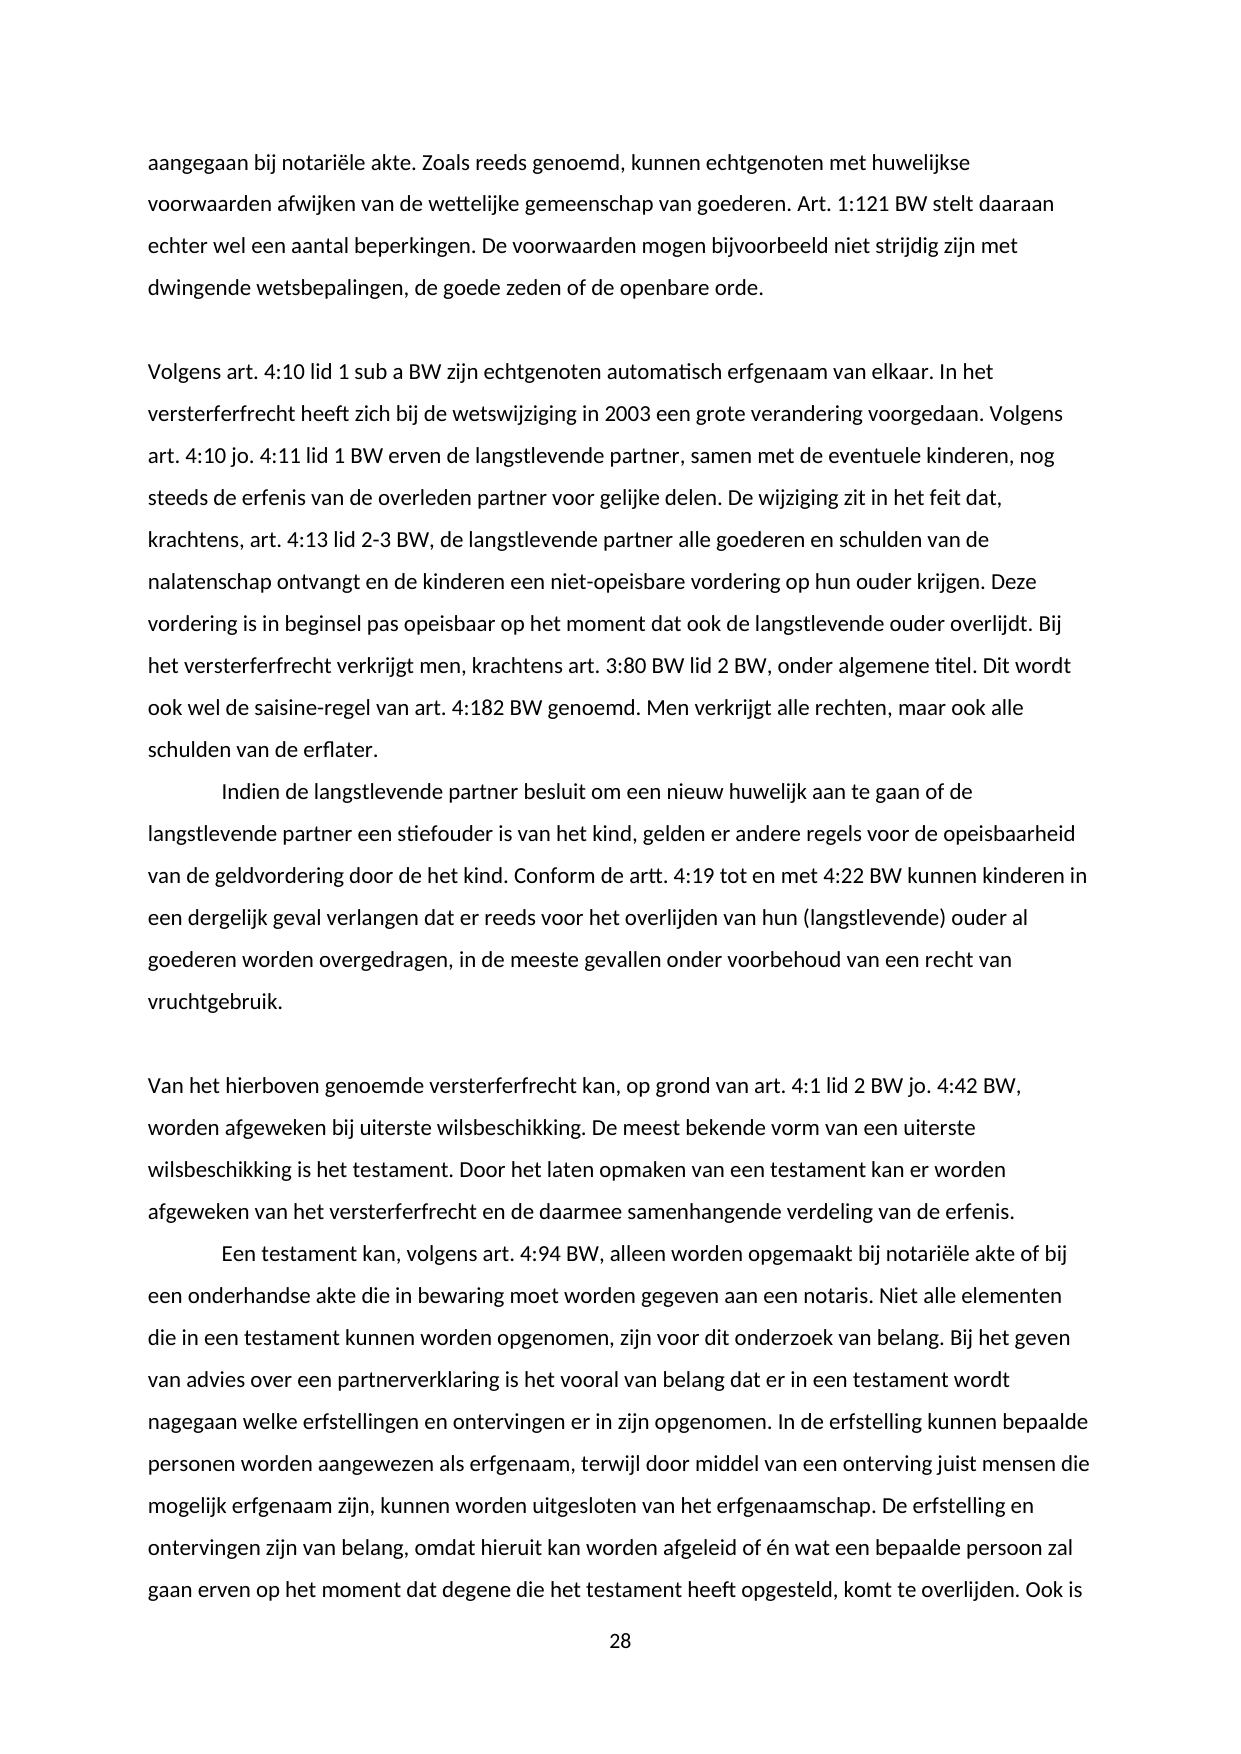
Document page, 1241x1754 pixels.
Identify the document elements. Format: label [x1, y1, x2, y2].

text [148, 148, 1093, 1603]
